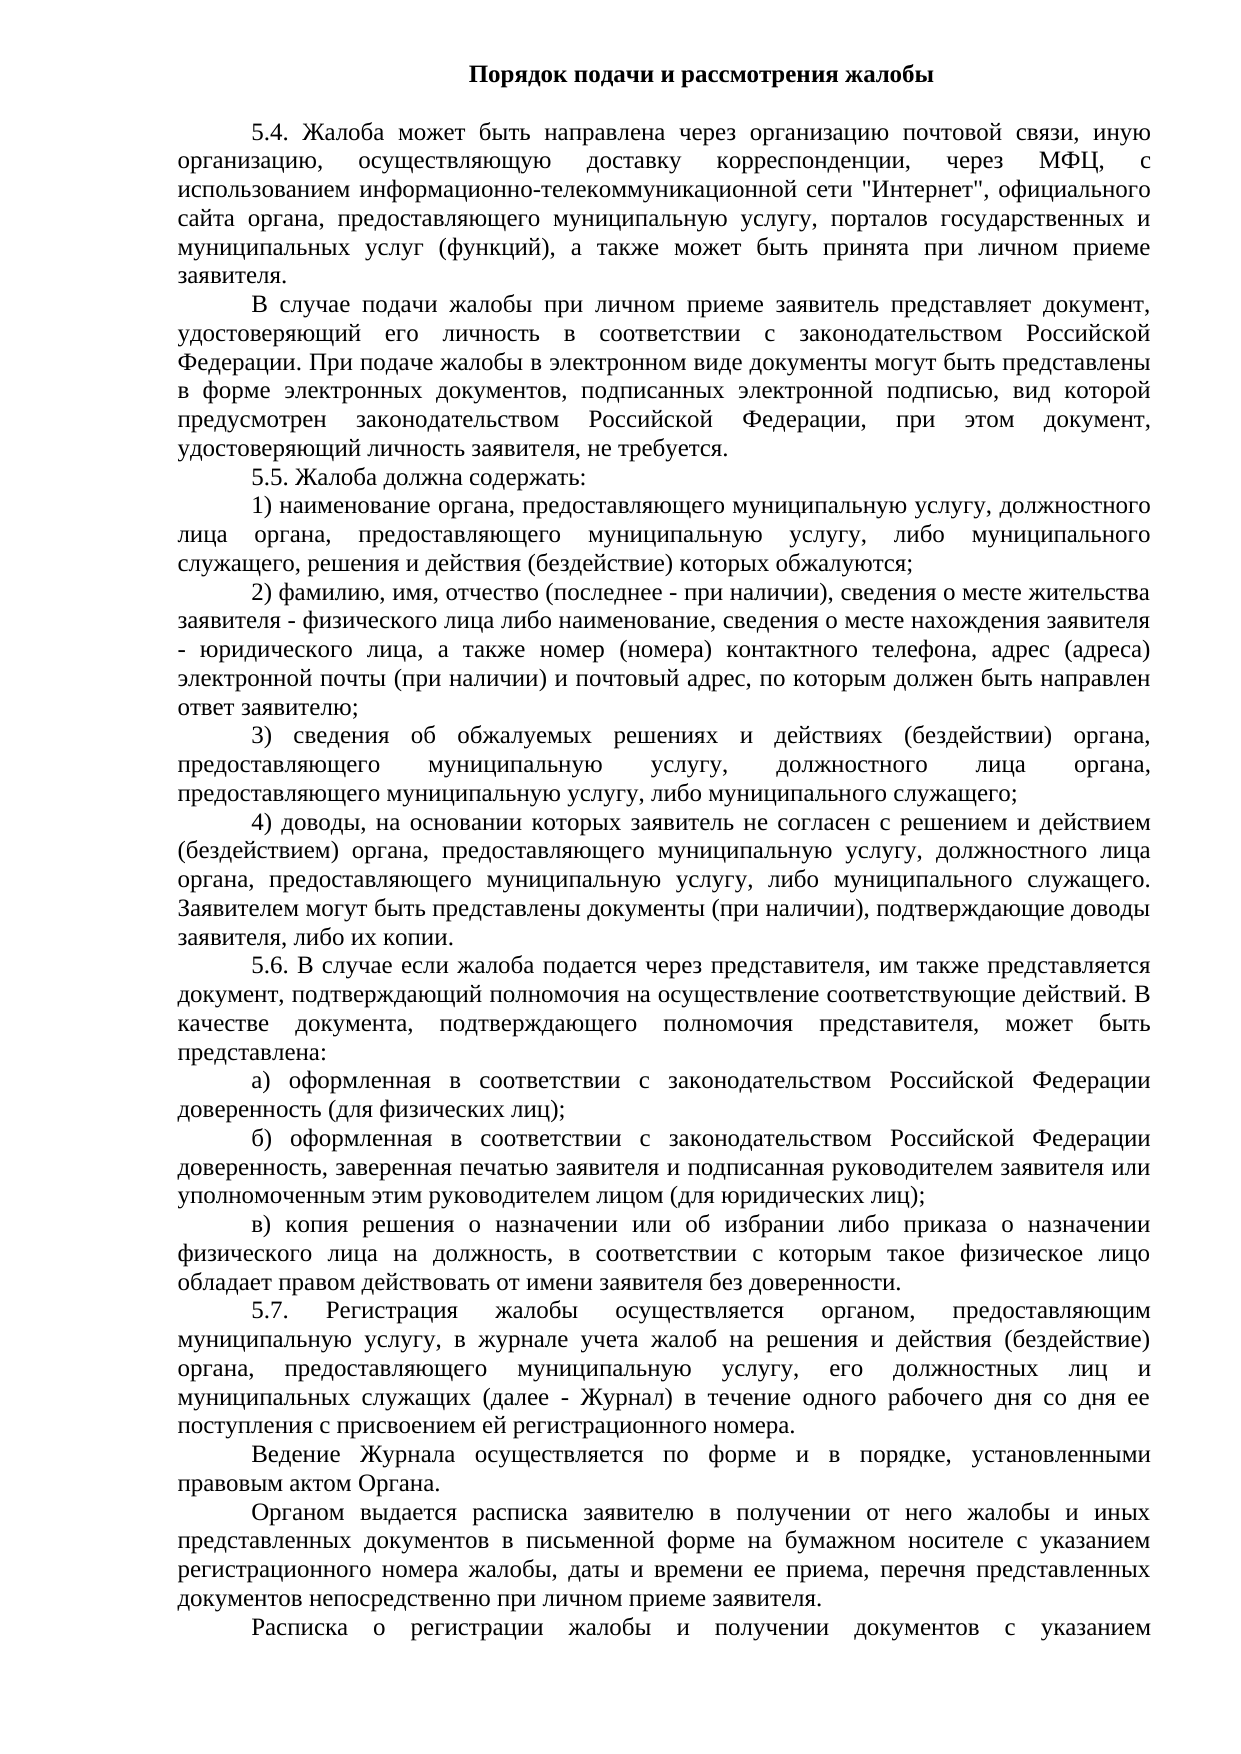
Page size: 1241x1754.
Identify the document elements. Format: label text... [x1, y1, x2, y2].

text 1) наименование органа, предоставляющего муниципальную услугу, должностного лица органа, предоставляющего муниципальную услугу, либо муниципального служащего, решения и действия (бездействие) которых обжалуются; [177, 490, 1152, 577]
text 5.7. Регистрация жалобы осуществляется органом, предоставляющим муниципальную услугу, в журнале учета жалоб на решения и действия (бездействие) органа, предоставляющего муниципальную услугу, его должностных лиц и муниципальных служащих (далее - Журнал) в течение одного рабочего дня со дня ее поступления с присвоением ей регистрационного номера. [177, 1295, 1152, 1439]
text 5.4. Жалоба может быть направлена через организацию почтовой связи, иную организацию, осуществляющую доставку корреспонденции, через МФЦ, с использованием информационно-телекоммуникационной сети "Интернет", официального сайта органа, предоставляющего муниципальную услугу, порталов государственных и муниципальных услуг (функций), а также может быть принята при личном приеме заявителя. [177, 117, 1152, 289]
text В случае подачи жалобы при личном приеме заявитель представляет документ, удостоверяющий его личность в соответствии с законодательством Российской Федерации. При подаче жалобы в электронном виде документы могут быть представлены в форме электронных документов, подписанных электронной подписью, вид которой предусмотрен законодательством Российской Федерации, при этом документ, удостоверяющий личность заявителя, не требуется. [177, 289, 1152, 462]
text Ведение Журнала осуществляется по форме и в порядке, установленными правовым актом Органа. [177, 1439, 1152, 1497]
text Порядок подачи и рассмотрения жалобы [177, 59, 1152, 88]
text 3) сведения об обжалуемых решениях и действиях (бездействии) органа, предоставляющего муниципальную услугу, должностного лица органа, предоставляющего муниципальную услугу, либо муниципального служащего; [177, 720, 1152, 807]
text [177, 1612, 1152, 1640]
text 4) доводы, на основании которых заявитель не согласен с решением и действием (бездействием) органа, предоставляющего муниципальную услугу, должностного лица органа, предоставляющего муниципальную услугу, либо муниципального служащего. Заявителем могут быть представлены документы (при наличии), подтверждающие доводы заявителя, либо их копии. [177, 807, 1152, 950]
text в) копия решения о назначении или об избрании либо приказа о назначении физического лица на должность, в соответствии с которым такое физическое лицо обладает правом действовать от имени заявителя без доверенности. [177, 1209, 1152, 1295]
text Органом выдается расписка заявителю в получении от него жалобы и иных представленных документов в письменной форме на бумажном носителе с указанием регистрационного номера жалобы, даты и времени ее приема, перечня представленных документов непосредственно при личном приеме заявителя. [177, 1497, 1152, 1612]
text 2) фамилию, имя, отчество (последнее - при наличии), сведения о месте жительства заявителя - физического лица либо наименование, сведения о месте нахождения заявителя - юридического лица, а также номер (номера) контактного телефона, адрес (адреса) электронной почты (при наличии) и почтовый адрес, по которым должен быть направлен ответ заявителю; [177, 577, 1152, 720]
text б) оформленная в соответствии с законодательством Российской Федерации доверенность, заверенная печатью заявителя и подписанная руководителем заявителя или уполномоченным этим руководителем лицом (для юридических лиц); [177, 1123, 1152, 1209]
text 5.5. Жалоба должна содержать: [177, 462, 1152, 490]
text а) оформленная в соответствии с законодательством Российской Федерации доверенность (для физических лиц); [177, 1065, 1152, 1123]
text 5.6. В случае если жалоба подается через представителя, им также представляется документ, подтверждающий полномочия на осуществление соответствующие действий. В качестве документа, подтверждающего полномочия представителя, может быть представлена: [177, 950, 1152, 1065]
